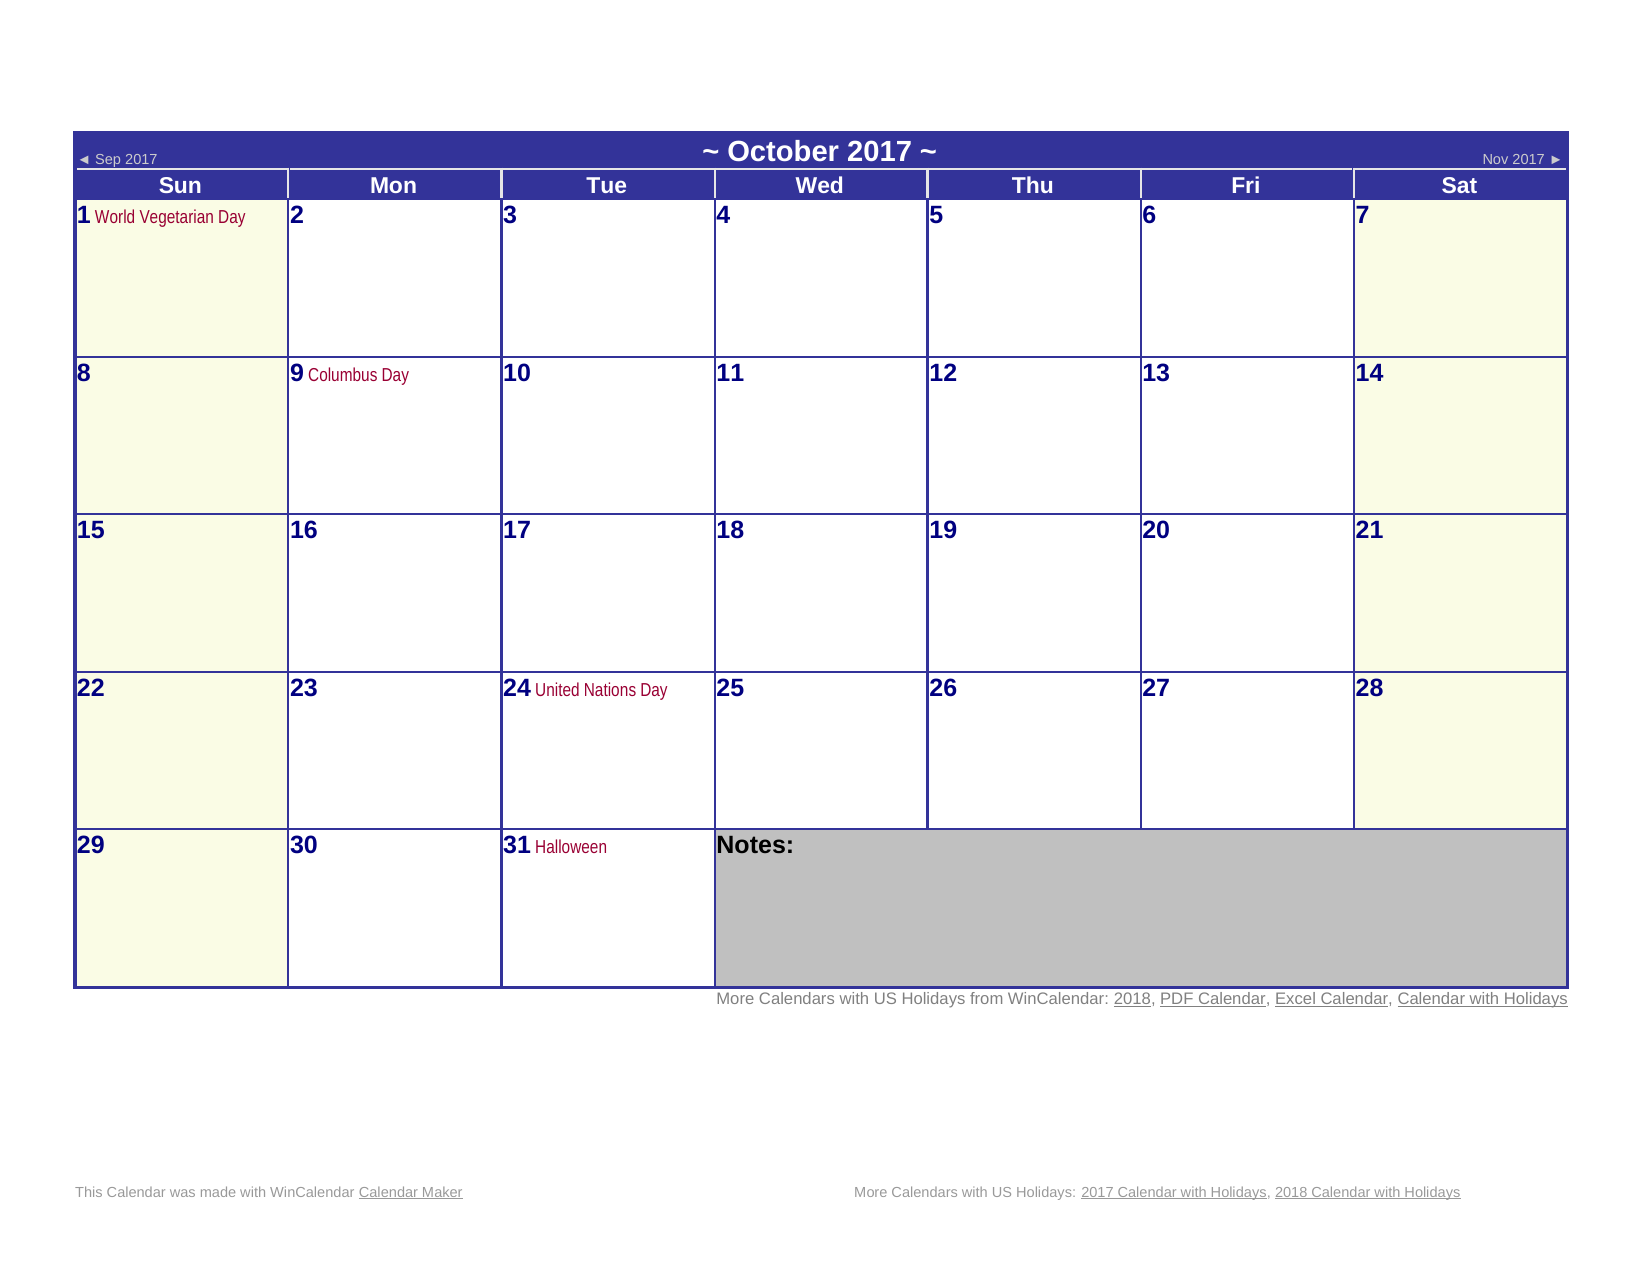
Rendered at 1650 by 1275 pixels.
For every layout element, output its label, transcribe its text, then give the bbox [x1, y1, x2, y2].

table_cell Wed [716, 170, 926, 198]
table_cell 13 [1142, 358, 1353, 513]
table_cell Fri [1142, 170, 1353, 198]
table_header Nov 2017 ► [1355, 134, 1566, 168]
table_cell 8 [77, 358, 287, 513]
table_cell 24 United Nations Day [503, 673, 714, 828]
table_cell 2 [289, 200, 500, 356]
table_cell 19 [929, 515, 1140, 671]
table_cell Sun [77, 170, 287, 198]
table_cell 9 Columbus Day [289, 358, 500, 513]
text More Calendars with US Holidays from WinCalendar: 2018, PDF Calendar, Excel Calendar, Calendar with Holidays [75, 989, 1567, 1008]
table_cell 26 [929, 673, 1140, 828]
table_cell 30 [289, 830, 500, 986]
table_cell 22 [77, 673, 287, 828]
table_cell 28 [1355, 673, 1566, 828]
table_cell 11 [716, 358, 926, 513]
table_cell Mon [289, 170, 500, 198]
table_cell 27 [1142, 673, 1353, 828]
table_cell Tue [503, 170, 714, 198]
table_cell 18 [716, 515, 926, 671]
table_cell 12 [929, 358, 1140, 513]
table_cell 21 [1355, 515, 1566, 671]
table_cell 20 [1142, 515, 1353, 671]
table_cell 29 [77, 830, 287, 986]
table_cell 3 [503, 200, 714, 356]
table_cell Sat [1355, 170, 1566, 198]
table_cell 16 [289, 515, 500, 671]
table_cell 15 [77, 515, 287, 671]
table_cell 7 [1355, 200, 1566, 356]
table_cell 23 [289, 673, 500, 828]
table_header ◄ Sep 2017 [77, 134, 287, 168]
table_cell Thu [929, 170, 1140, 198]
table_cell 25 [716, 673, 926, 828]
table_cell 10 [503, 358, 714, 513]
table_cell Notes: [716, 830, 1566, 986]
table_cell 14 [1355, 358, 1566, 513]
table_cell 5 [929, 200, 1140, 356]
table_cell 1 World Vegetarian Day [77, 200, 287, 356]
table_cell 4 [716, 200, 926, 356]
table_cell 17 [503, 515, 714, 671]
table_cell 31 Halloween [503, 830, 714, 986]
table_cell 6 [1142, 200, 1353, 356]
table_header ~ October 2017 ~ [290, 134, 1352, 168]
